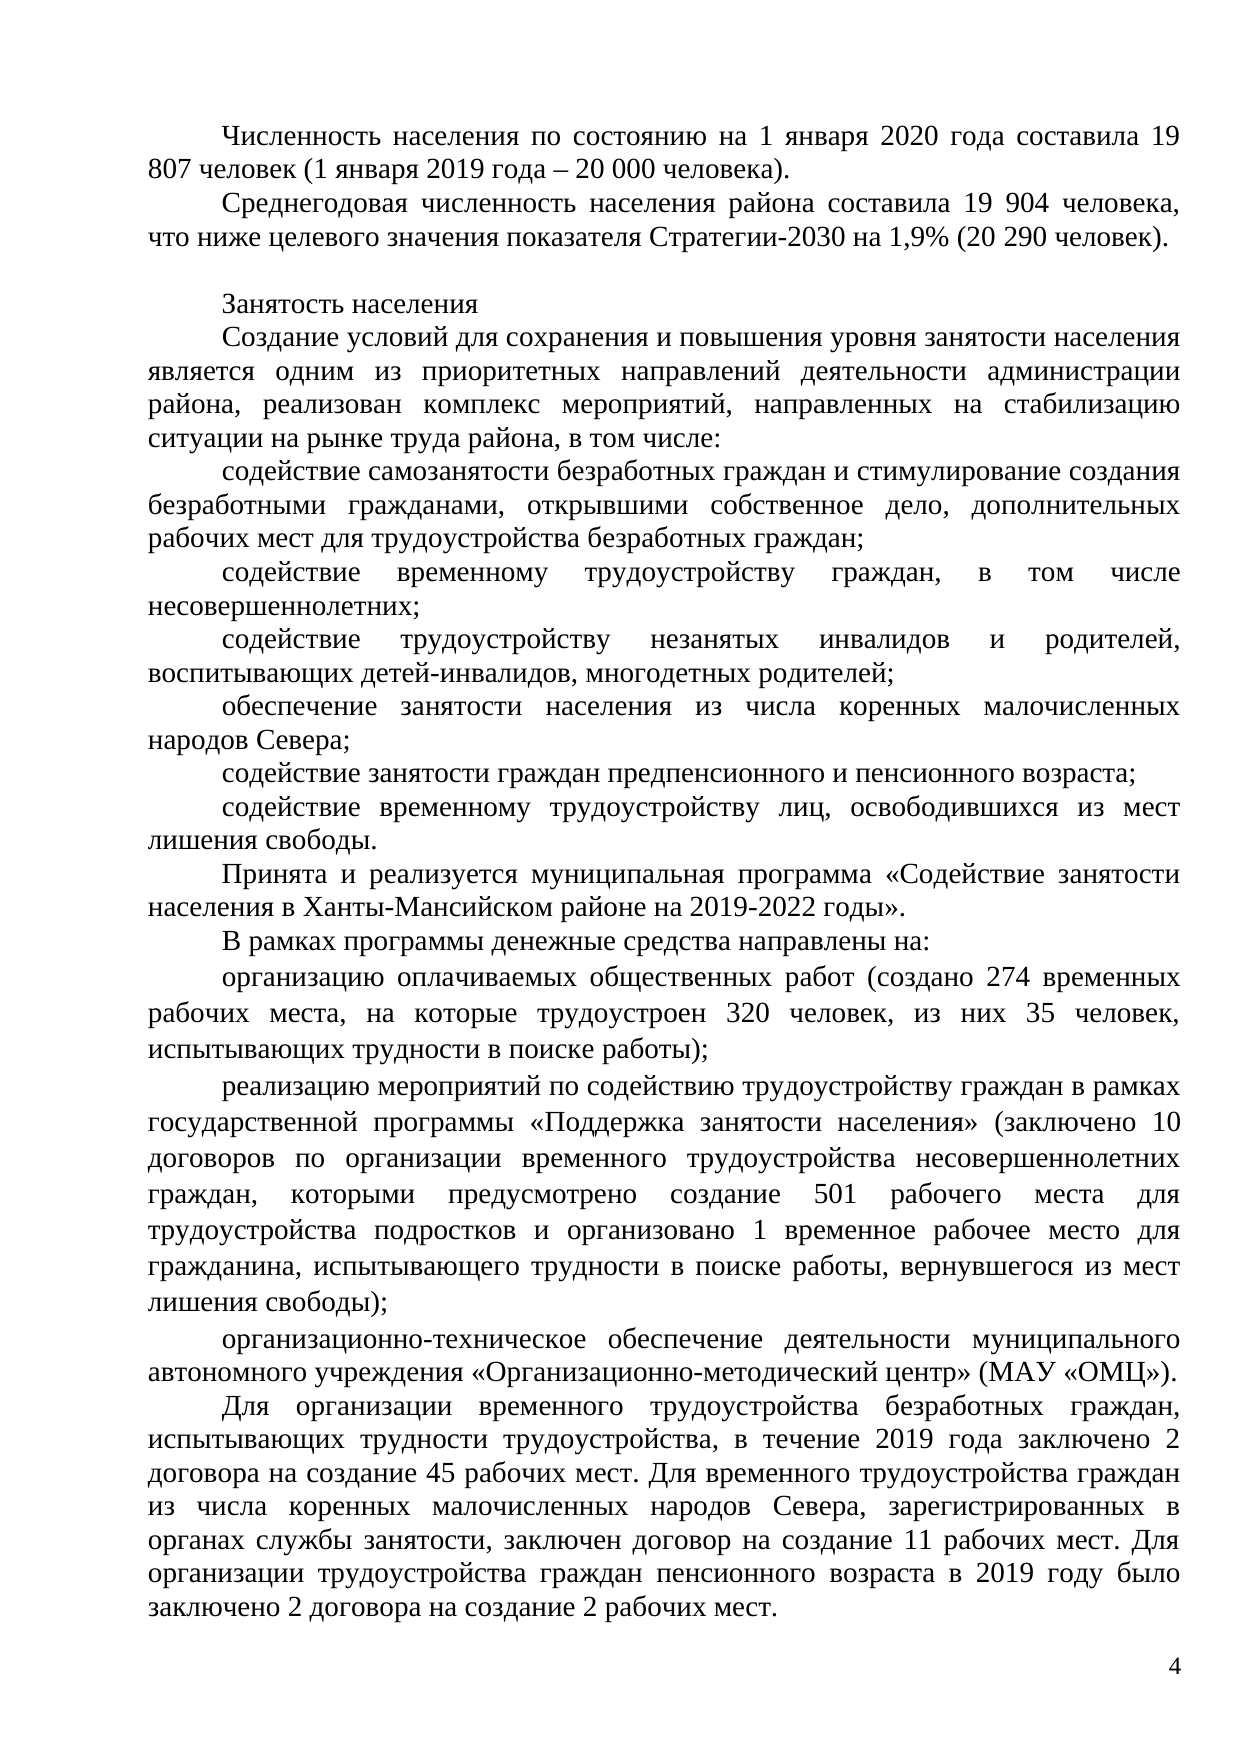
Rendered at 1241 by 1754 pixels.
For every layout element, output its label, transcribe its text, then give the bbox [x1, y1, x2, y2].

text содействие временному трудоустройству граждан, в том числе несовершеннолетних; [148, 554, 1181, 621]
text организацию оплачиваемых общественных работ (создано 274 временных рабочих места, на которые трудоустроен 320 человек, из них 35 человек, испытывающих трудности в поиске работы); [148, 959, 1181, 1065]
text Среднегодовая численность населения района составила 19 904 человека, что ниже целевого значения показателя Стратегии-2030 на 1,9% (20 290 человек). [148, 185, 1181, 252]
text реализацию мероприятий по содействию трудоустройству граждан в рамках государственной программы «Поддержка занятости населения» (заключено 10 договоров по организации временного трудоустройства несовершеннолетних граждан, которыми предусмотрено создание 501 рабочего места для трудоустройства подростков и организовано 1 временное рабочее место для гражданина, испытывающего трудности в поиске работы, вернувшегося из мест лишения свободы); [148, 1068, 1181, 1318]
text Для организации временного трудоустройства безработных граждан, испытывающих трудности трудоустройства, в течение 2019 года заключено 2 договора на создание 45 рабочих мест. Для временного трудоустройства граждан из числа коренных малочисленных народов Севера, зарегистрированных в органах службы занятости, заключен договор на создание 11 рабочих мест. Для организации трудоустройства граждан пенсионного возраста в 2019 году было заключено 2 договора на создание 2 рабочих мест. [148, 1388, 1181, 1623]
text содействие трудоустройству незанятых инвалидов и родителей, воспитывающих детей-инвалидов, многодетных родителей; [148, 621, 1181, 688]
text Занятость населения [148, 286, 1181, 319]
text содействие временному трудоустройству лиц, освободившихся из мест лишения свободы. [148, 789, 1181, 856]
text В рамках программы денежные средства направлены на: [148, 923, 1181, 957]
text обеспечение занятости населения из числа коренных малочисленных народов Севера; [148, 688, 1181, 755]
text Принята и реализуется муниципальная программа «Содействие занятости населения в Ханты-Мансийском районе на 2019-2022 годы». [148, 856, 1181, 923]
text Создание условий для сохранения и повышения уровня занятости населения является одним из приоритетных направлений деятельности администрации района, реализован комплекс мероприятий, направленных на стабилизацию ситуации на рынке труда района, в том числе: [148, 319, 1181, 453]
text содействие занятости граждан предпенсионного и пенсионного возраста; [148, 755, 1181, 789]
text организационно-техническое обеспечение деятельности муниципального автономного учреждения «Организационно-методический центр» (МАУ «ОМЦ»). [148, 1321, 1181, 1388]
text содействие самозанятости безработных граждан и стимулирование создания безработными гражданами, открывшими собственное дело, дополнительных рабочих мест для трудоустройства безработных граждан; [148, 453, 1181, 554]
text Численность населения по состоянию на 1 января 2020 года составила 19 807 человек (1 января 2019 года – 20 000 человека). [148, 118, 1181, 185]
